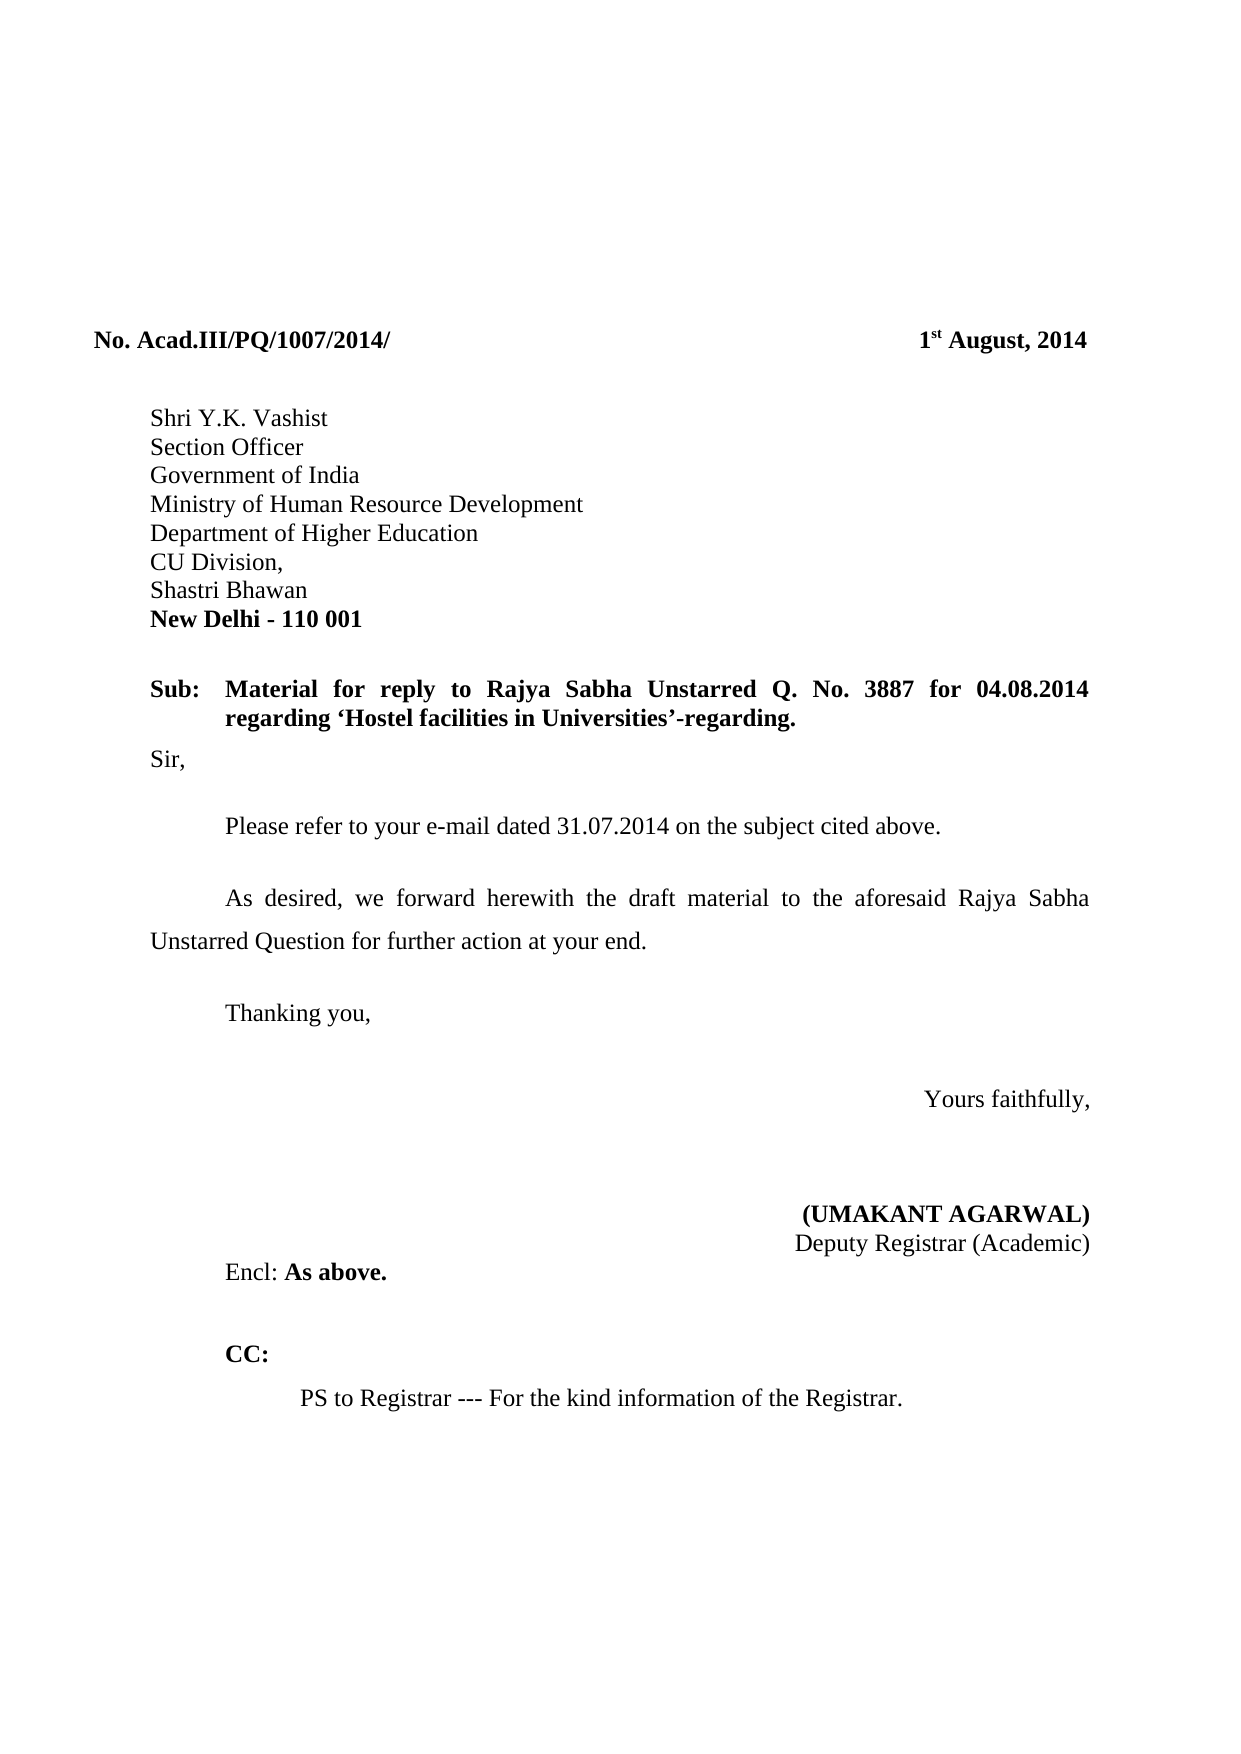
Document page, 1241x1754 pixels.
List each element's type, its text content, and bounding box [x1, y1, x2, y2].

text Thanking you, [150, 998, 1090, 1027]
text Section Officer [150, 432, 1090, 460]
text Please refer to your e-mail dated 31.07.2014 on the subject cited above. [150, 811, 1090, 840]
text Government of India [150, 460, 1090, 489]
title CC: [150, 1339, 1092, 1368]
text Deputy Registrar (Academic) [150, 1228, 1090, 1257]
text Shri Y.K. Vashist [150, 403, 1090, 432]
text Ministry of Human Resource Development [150, 489, 1090, 518]
text Yours faithfully, [150, 1084, 1090, 1113]
text CU Division, [150, 547, 1090, 575]
title PS to Registrar --- For the kind information of the Registrar. [150, 1383, 1092, 1411]
text Sir, [150, 744, 1090, 773]
text (UMAKANT AGARWAL) [150, 1199, 1090, 1228]
text No. Acad.III/PQ/1007/2014/ 1st August, 2014 [94, 325, 1090, 354]
text Department of Higher Education [150, 518, 1090, 547]
text As desired, we forward herewith the draft material to the aforesaid Rajya Sabha Unstarred Question for further action at your end. [150, 883, 1090, 955]
text Encl: As above. [150, 1257, 1090, 1286]
text New Delhi - 110 001 [150, 604, 1090, 633]
text Sub: Material for reply to Rajya Sabha Unstarred Q. No. 3887 for 04.08.2014 regarding ‘Hostel facilities in Universities’-regarding. [150, 674, 1090, 732]
text Shastri Bhawan [150, 575, 1090, 604]
